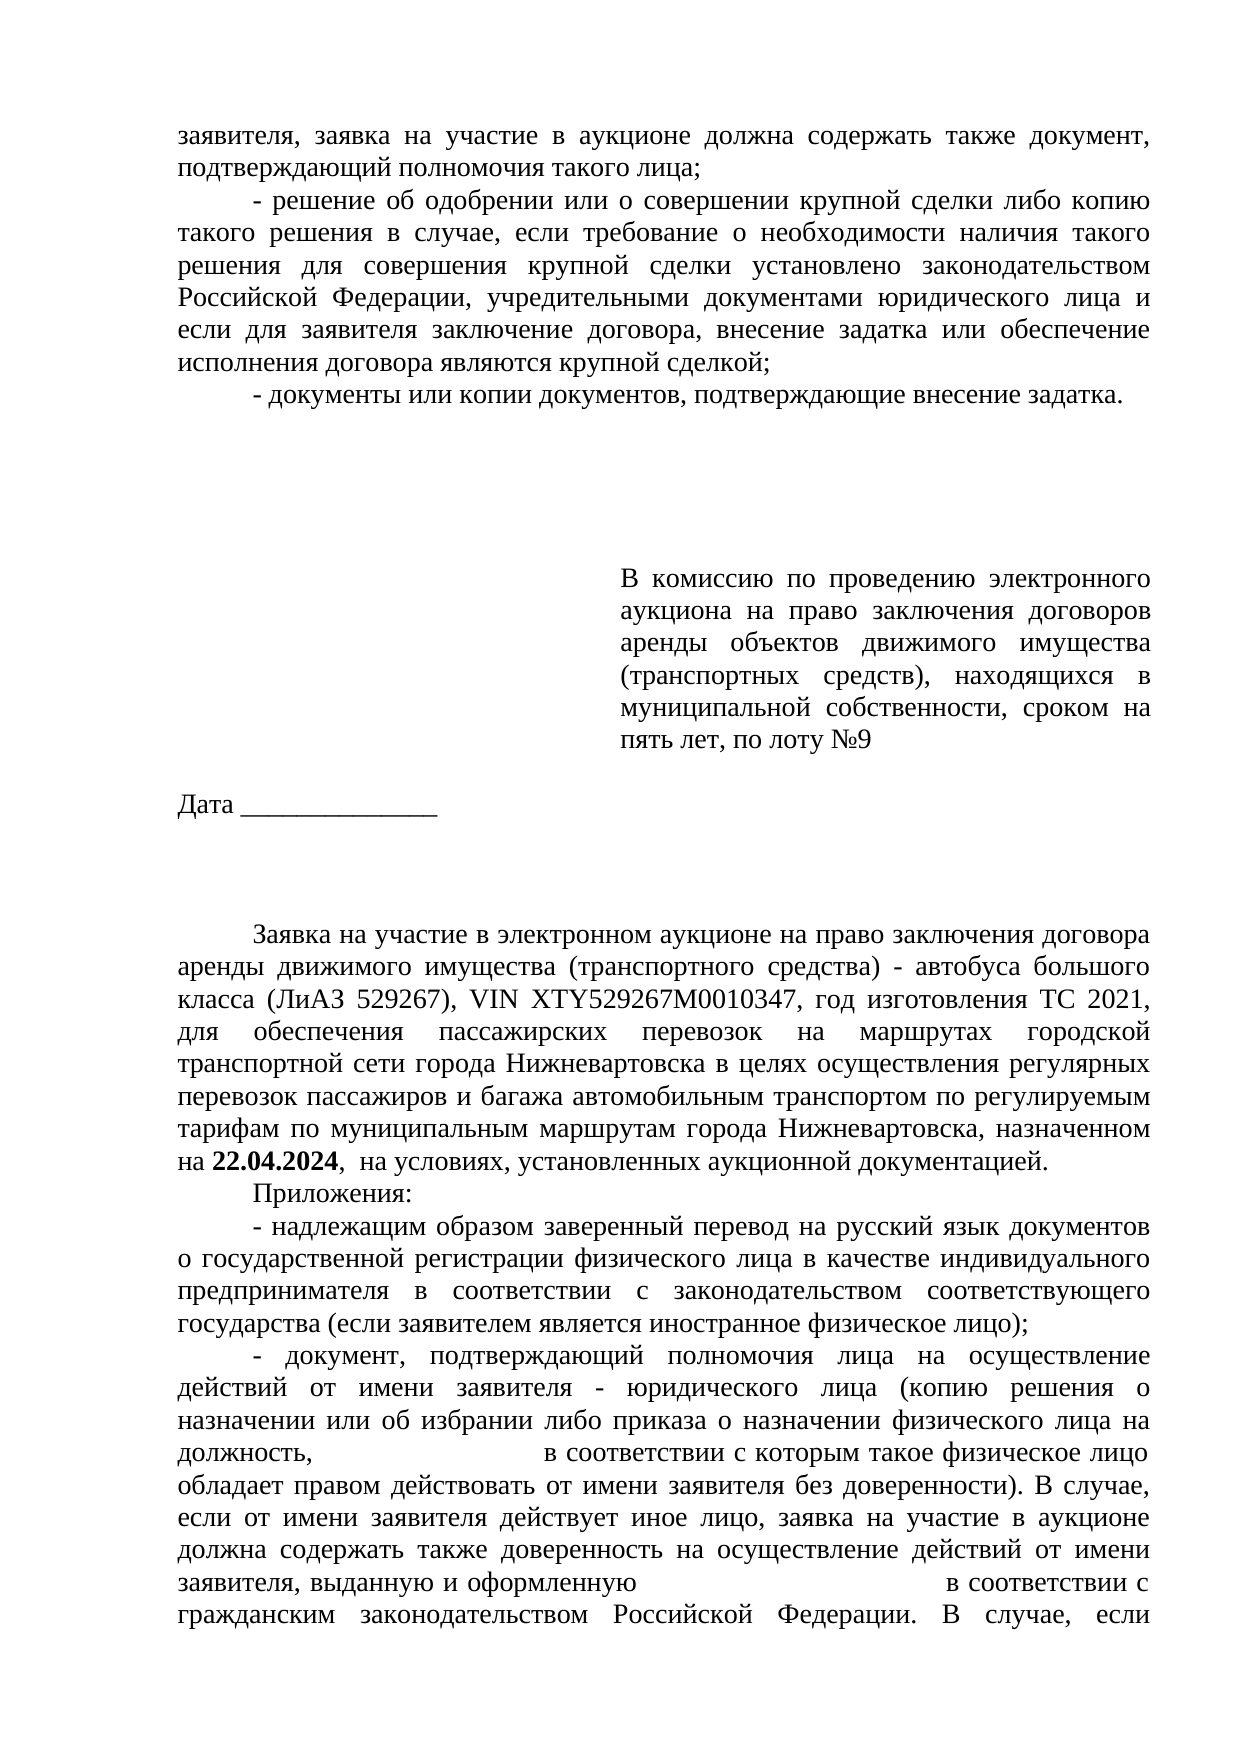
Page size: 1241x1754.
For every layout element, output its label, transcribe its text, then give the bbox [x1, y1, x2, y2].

text Дата ______________ [177, 787, 1152, 820]
text Заявка на участие в электронном аукционе на право заключения договора аренды движимого имущества (транспортного средства) - автобуса большого класса (ЛиАЗ 529267), VIN XTY529267M0010347, год изготовления ТС 2021, для обеспечения пассажирских перевозок на маршрутах городской транспортной сети города Нижневартовска в целях осуществления регулярных перевозок пассажиров и багажа автомобильным транспортом по регулируемым тарифам по муниципальным маршрутам города Нижневартовска, назначенном на 22.04.2024, на условиях, установленных аукционной документацией. [177, 917, 1152, 1176]
text В комиссию по проведению электронного аукциона на право заключения договоров аренды объектов движимого имущества (транспортных средств), находящихся в муниципальной собственности, сроком на пять лет, по лоту №9 [620, 561, 1152, 755]
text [177, 118, 1152, 183]
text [177, 1338, 1152, 1630]
text - решение об одобрении или о совершении крупной сделки либо копию такого решения в случае, если требование о необходимости наличия такого решения для совершения крупной сделки установлено законодательством Российской Федерации, учредительными документами юридического лица и если для заявителя заключение договора, внесение задатка или обеспечение исполнения договора являются крупной сделкой; [177, 183, 1152, 377]
text - документы или копии документов, подтверждающие внесение задатка. [177, 377, 1152, 410]
text Приложения: [177, 1176, 1152, 1208]
text - надлежащим образом заверенный перевод на русский язык документов о государственной регистрации физического лица в качестве индивидуального предпринимателя в соответствии с законодательством соответствующего государства (если заявителем является иностранное физическое лицо); [177, 1208, 1152, 1338]
